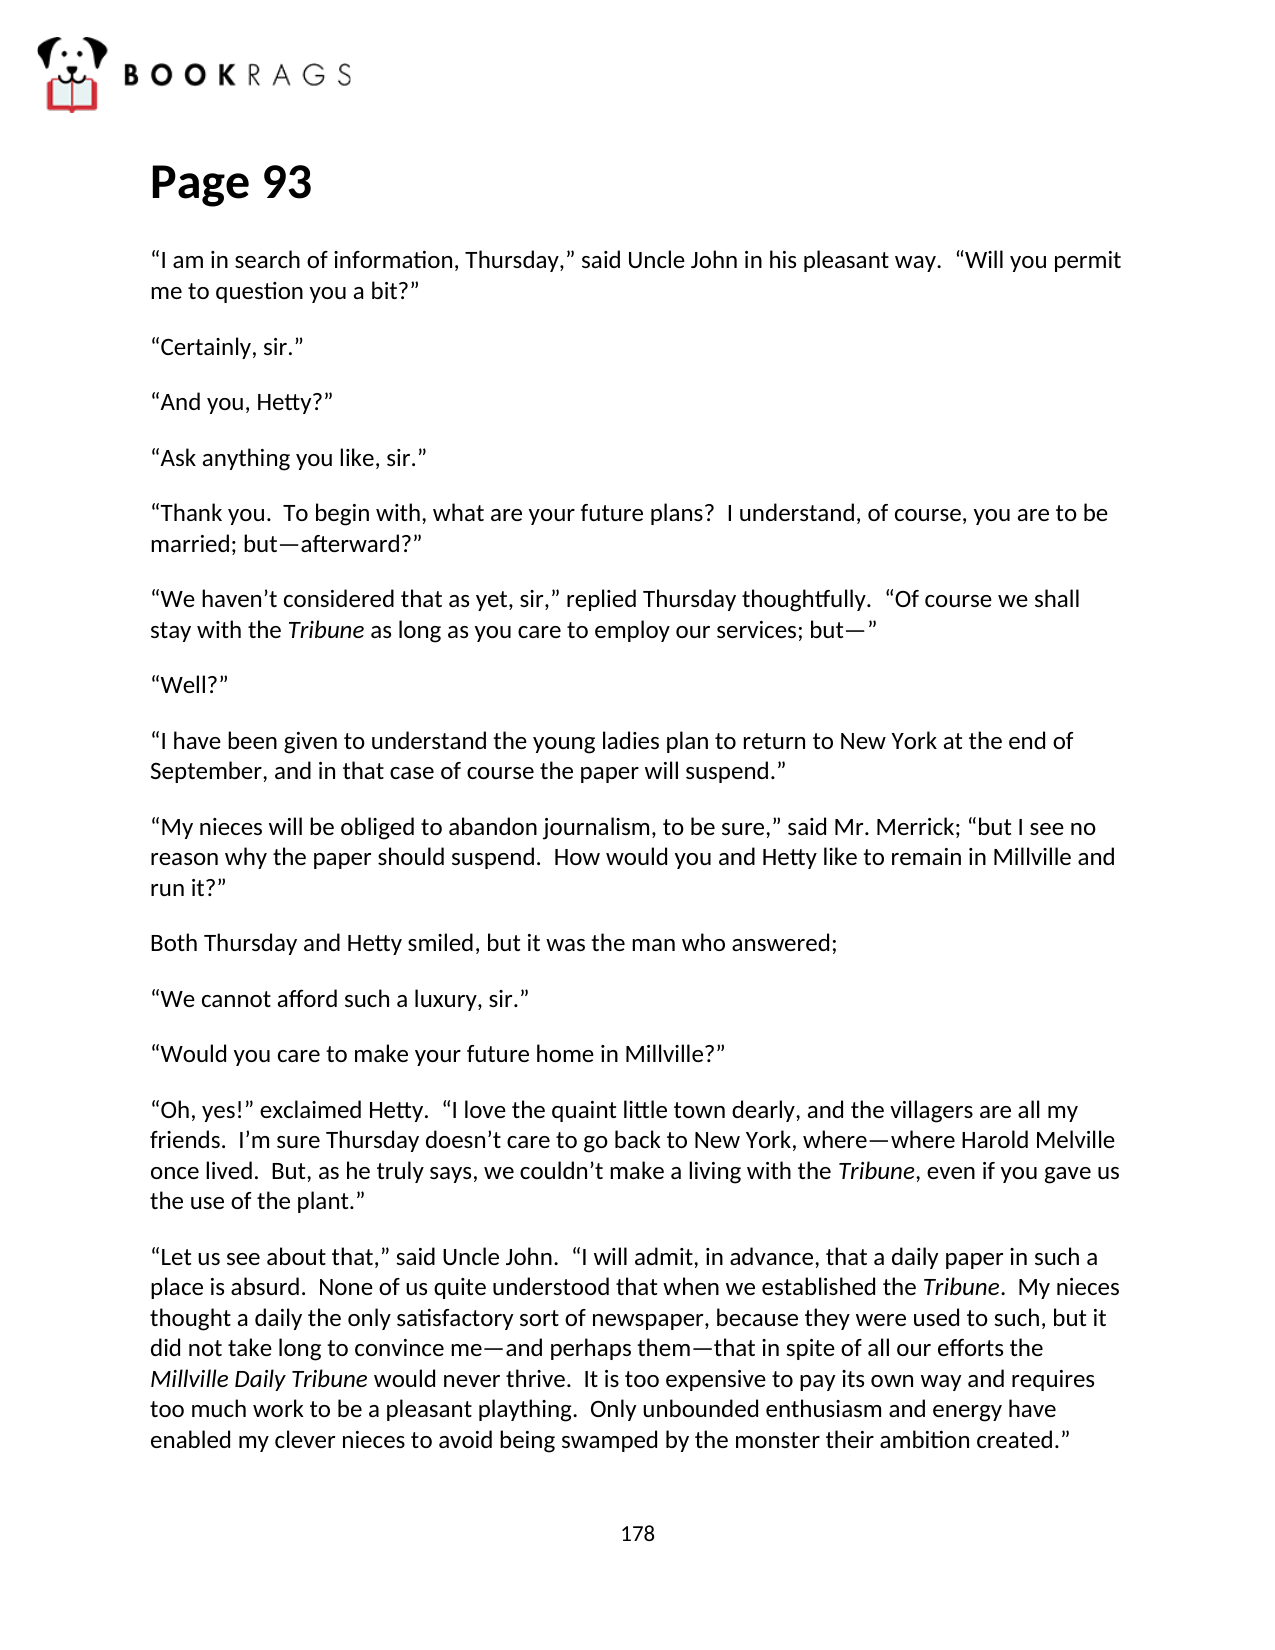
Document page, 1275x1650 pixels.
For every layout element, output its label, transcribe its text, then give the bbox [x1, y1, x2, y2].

text “We cannot afford such a luxury, sir.” [150, 983, 1125, 1013]
text “I have been given to understand the young ladies plan to return to New York at the end of September, and in that case of course the paper will suspend.” [150, 725, 1125, 786]
text “And you, Hetty?” [150, 386, 1125, 417]
text “Would you care to make your future home in Millville?” [150, 1038, 1125, 1069]
text “We haven’t considered that as yet, sir,” replied Thursday thoughtfully. “Of course we shall stay with the Tribune as long as you care to employ our services; but—­” [150, 583, 1125, 644]
text “Certainly, sir.” [150, 331, 1125, 361]
text “Well?” [150, 669, 1125, 700]
text Page 93 [150, 150, 1125, 211]
text “My nieces will be obliged to abandon journalism, to be sure,” said Mr. Merrick; “but I see no reason why the paper should suspend. How would you and Hetty like to remain in Millville and run it?” [150, 811, 1125, 902]
text “I am in search of information, Thursday,” said Uncle John in his pleasant way. “Will you permit me to question you a bit?” [150, 244, 1125, 306]
text “Let us see about that,” said Uncle John. “I will admit, in advance, that a daily paper in such a place is absurd. None of us quite understood that when we established the Tribune. My nieces thought a daily the only satisfactory sort of newspaper, because they were used to such, but it did not take long to convince me—­and perhaps them—­that in spite of all our efforts the Millville Daily Tribune would never thrive. It is too expensive to pay its own way and requires too much work to be a pleasant plaything. Only unbounded enthusiasm and energy have enabled my clever nieces to avoid being swamped by the monster their ambition created.” [150, 1241, 1125, 1455]
text “Ask anything you like, sir.” [150, 442, 1125, 472]
text Both Thursday and Hetty smiled, but it was the man who answered; [150, 927, 1125, 958]
picture [37, 37, 351, 113]
text “Thank you. To begin with, what are your future plans? I understand, of course, you are to be married; but—­afterward?” [150, 497, 1125, 558]
text “Oh, yes!” exclaimed Hetty. “I love the quaint little town dearly, and the villagers are all my friends. I’m sure Thursday doesn’t care to go back to New York, where—­where Harold Melville once lived. But, as he truly says, we couldn’t make a living with the Tribune, even if you gave us the use of the plant.” [150, 1094, 1125, 1216]
